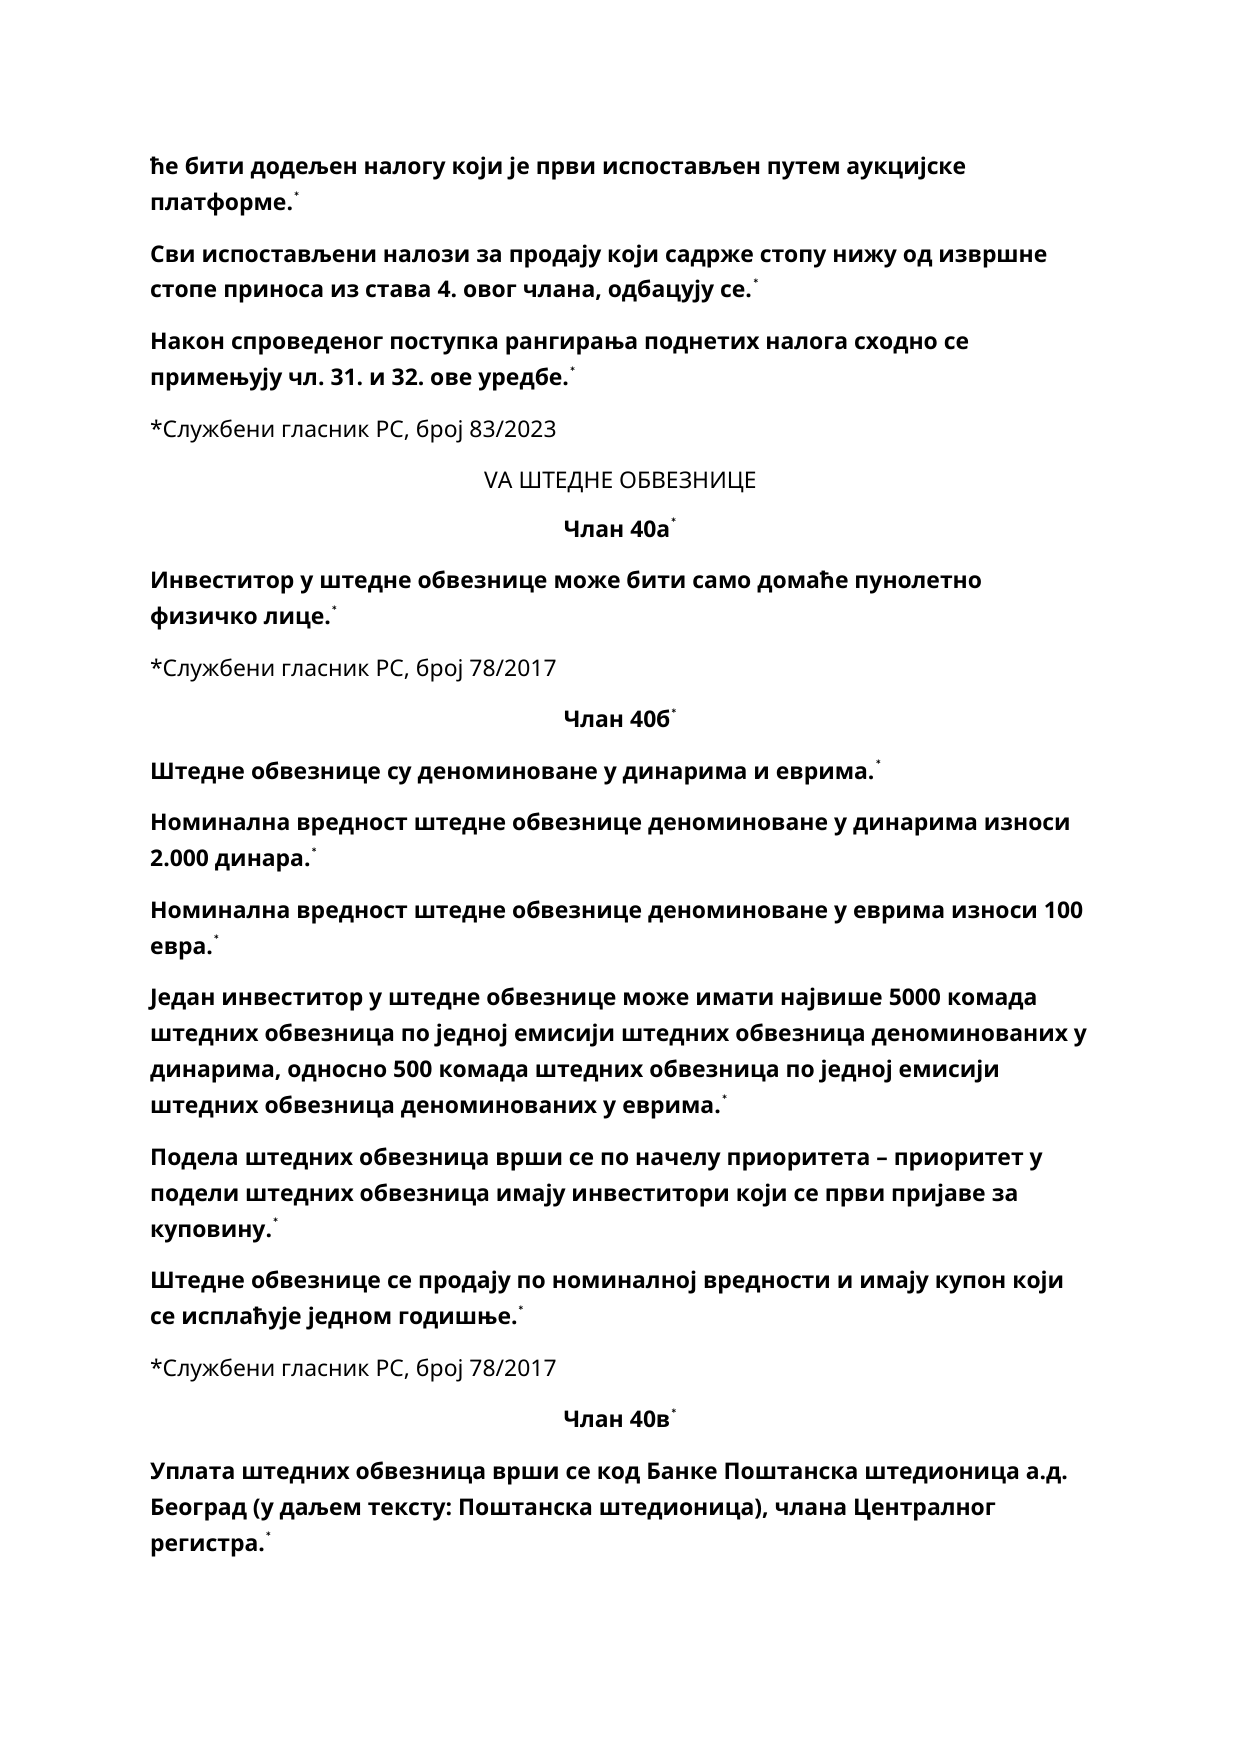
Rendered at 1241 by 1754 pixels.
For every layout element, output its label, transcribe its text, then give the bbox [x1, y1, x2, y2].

text Номинална вредност штедне обвезнице деноминоване у динарима износи 2.000 динара.* [150, 806, 1090, 873]
text Номинална вредност штедне обвезнице деноминоване у еврима износи 100 евра.* [150, 894, 1090, 961]
text *Службени гласник РС, број 78/2017 [150, 1352, 1090, 1383]
text VА ШТЕДНЕ ОБВЕЗНИЦЕ [150, 464, 1090, 495]
text Члан 40б* [150, 703, 1090, 734]
text *Службени гласник РС, број 78/2017 [150, 652, 1090, 683]
text Након спроведеног поступка рангирања поднетих налога сходно се примењују чл. 31. и 32. ове уредбе.* [150, 325, 1090, 392]
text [150, 150, 1090, 217]
text Штедне обвезнице се продају по номиналној вредности и имају купон који се исплаћује једном годишње.* [150, 1264, 1090, 1331]
text Уплата штедних обвезница врши се код Банке Поштанска штедионица а.д. Београд (у даљем тексту: Поштанска штедионица), члана Централног регистра.* [150, 1455, 1090, 1558]
text *Службени гласник РС, број 83/2023 [150, 412, 1090, 444]
text Члан 40а* [150, 512, 1090, 544]
text Један инвеститор у штедне обвезнице може имати највише 5000 комада штедних обвезница по једној емисији штедних обвезница деноминованих у динарима, односно 500 комада штедних обвезница по једној емисији штедних обвезница деноминованих у еврима.* [150, 981, 1090, 1120]
text Инвеститор у штедне обвезнице може бити само домаће пунолетно физичко лице.* [150, 564, 1090, 631]
text Подела штедних обвезница врши се по начелу приоритета – приоритет у подели штедних обвезница имају инвеститори који се први пријаве за куповину.* [150, 1141, 1090, 1244]
text Сви испостављени налози за продају који садрже стопу нижу од извршне стопе приноса из става 4. овог члана, одбацују се.* [150, 237, 1090, 305]
text Члан 40в* [150, 1403, 1090, 1434]
text Штедне обвезнице су деноминоване у динарима и еврима.* [150, 755, 1090, 786]
